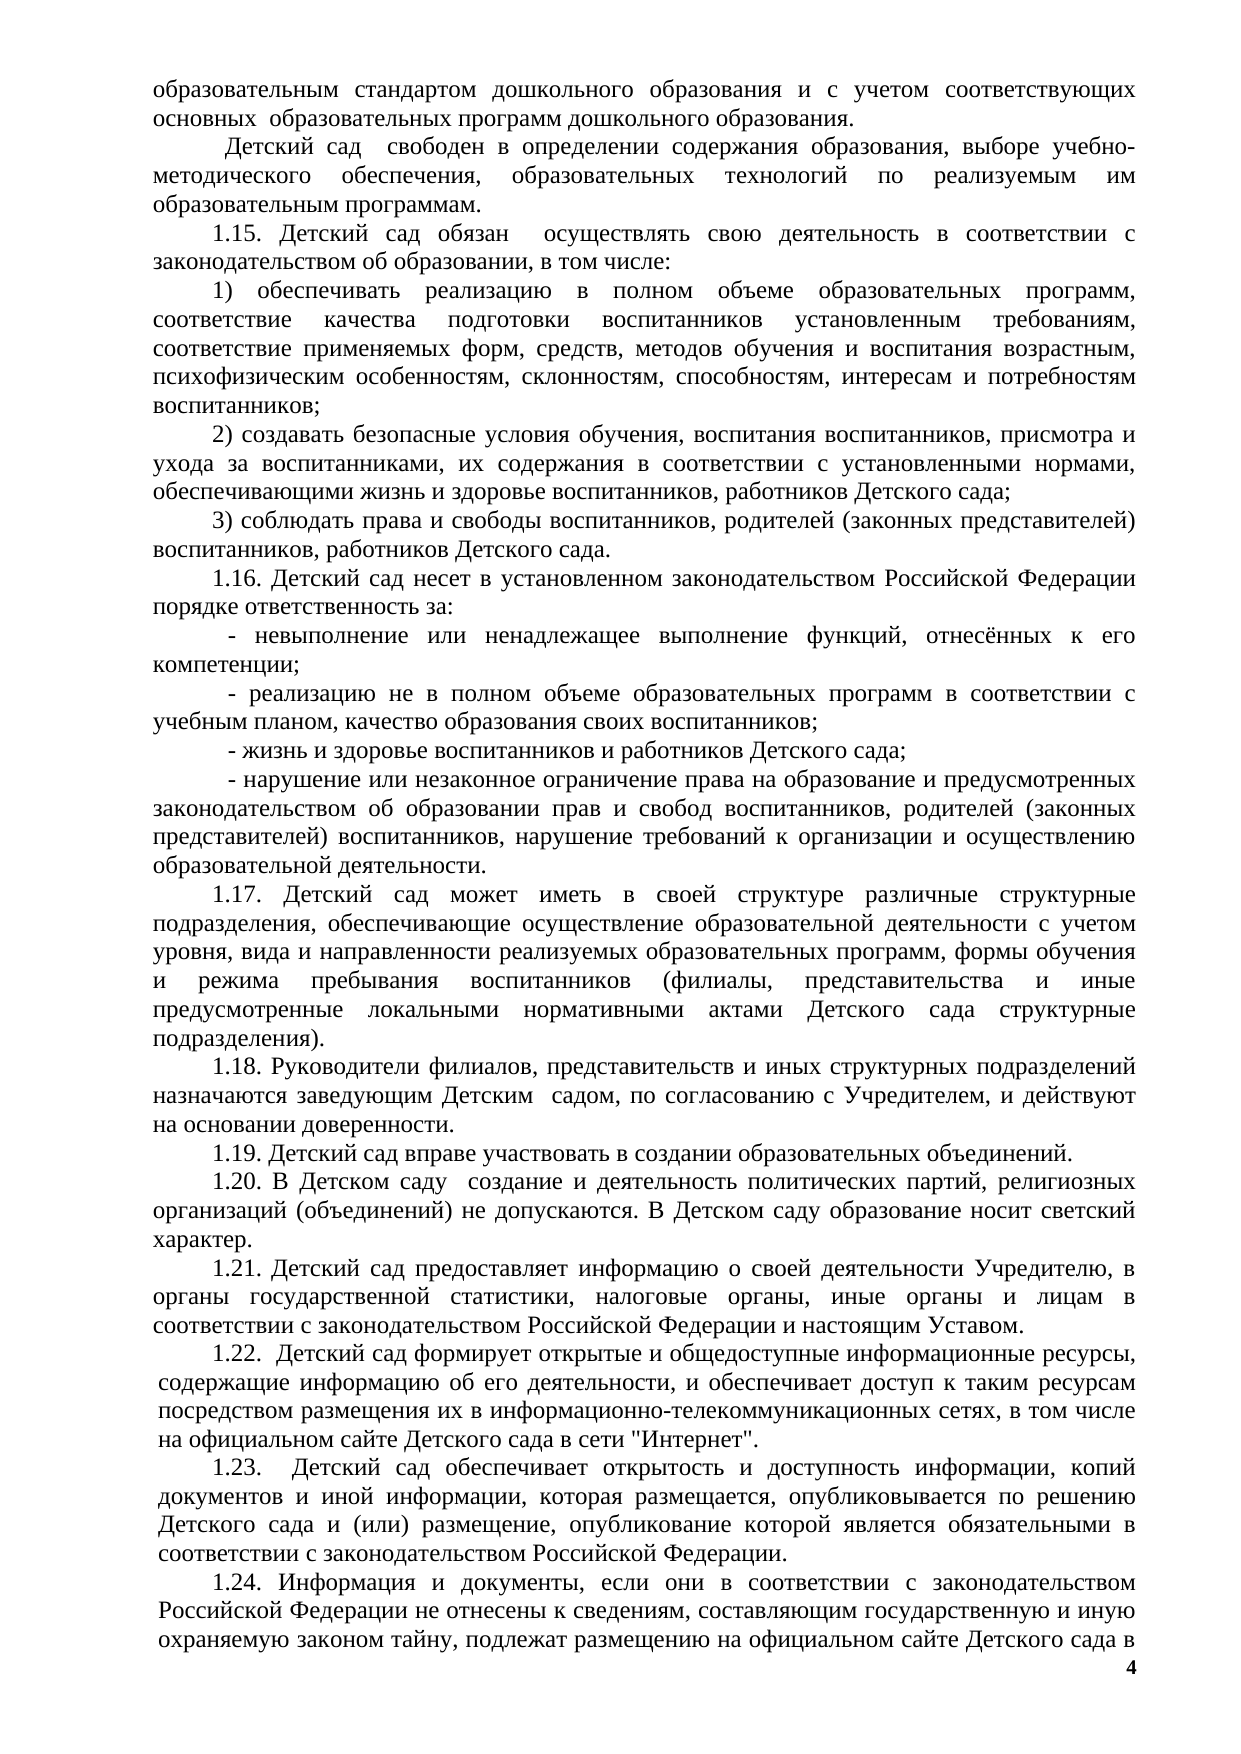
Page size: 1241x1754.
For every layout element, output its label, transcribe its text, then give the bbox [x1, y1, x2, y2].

text - жизнь и здоровье воспитанников и работников Детского сада; [153, 735, 1137, 764]
text 1.20. В Детском саду создание и деятельность политических партий, религиозных организаций (объединений) не допускаются. В Детском саду образование носит светский характер. [153, 1166, 1137, 1253]
text 1.23. Детский сад обеспечивает открытость и доступность информации, копий документов и иной информации, которая размещается, опубликовывается по решению Детского сада и (или) размещение, опубликование которой является обязательными в соответствии с законодательством Российской Федерации. [158, 1453, 1137, 1567]
text 1.18. Руководители филиалов, представительств и иных структурных подразделений назначаются заведующим Детским садом, по согласованию с Учредителем, и действуют на основании доверенности. [153, 1051, 1137, 1138]
text 1.16. Детский сад несет в установленном законодательством Российской Федерации порядке ответственность за: [153, 563, 1137, 620]
text 1.17. Детский сад может иметь в своей структуре различные структурные подразделения, обеспечивающие осуществление образовательной деятельности с учетом уровня, вида и направленности реализуемых образовательных программ, формы обучения и режима пребывания воспитанников (филиалы, представительства и иные предусмотренные локальными нормативными актами Детского сада структурные подразделения). [153, 879, 1137, 1051]
text 3) соблюдать права и свободы воспитанников, родителей (законных представителей) воспитанников, работников Детского сада. [153, 505, 1137, 563]
text - нарушение или незаконное ограничение права на образование и предусмотренных законодательством об образовании прав и свобод воспитанников, родителей (законных представителей) воспитанников, нарушение требований к организации и осуществлению образовательной деятельности. [153, 764, 1137, 879]
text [153, 74, 1137, 131]
text Детский сад свободен в определении содержания образования, выборе учебно-методического обеспечения, образовательных технологий по реализуемым им образовательным программам. [153, 131, 1137, 218]
text 2) создавать безопасные условия обучения, воспитания воспитанников, присмотра и ухода за воспитанниками, их содержания в соответствии с установленными нормами, обеспечивающими жизнь и здоровье воспитанников, работников Детского сада; [153, 419, 1137, 505]
text 1.22. Детский сад формирует открытые и общедоступные информационные ресурсы, содержащие информацию об его деятельности, и обеспечивает доступ к таким ресурсам посредством размещения их в информационно-телекоммуникационных сетях, в том числе на официальном сайте Детского сада в сети "Интернет". [158, 1339, 1137, 1453]
text - невыполнение или ненадлежащее выполнение функций, отнесённых к его компетенции; [153, 620, 1137, 678]
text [158, 1567, 1137, 1653]
text 1.19. Детский сад вправе участвовать в создании образовательных объединений. [153, 1138, 1137, 1166]
text 1.15. Детский сад обязан осуществлять свою деятельность в соответствии с законодательством об образовании, в том числе: [153, 218, 1137, 275]
text 1.21. Детский сад предоставляет информацию о своей деятельности Учредителю, в органы государственной статистики, налоговые органы, иные органы и лицам в соответствии с законодательством Российской Федерации и настоящим Уставом. [153, 1253, 1137, 1339]
text - реализацию не в полном объеме образовательных программ в соответствии с учебным планом, качество образования своих воспитанников; [153, 678, 1137, 735]
text 1) обеспечивать реализацию в полном объеме образовательных программ, соответствие качества подготовки воспитанников установленным требованиям, соответствие применяемых форм, средств, методов обучения и воспитания возрастным, психофизическим особенностям, склонностям, способностям, интересам и потребностям воспитанников; [153, 275, 1137, 419]
